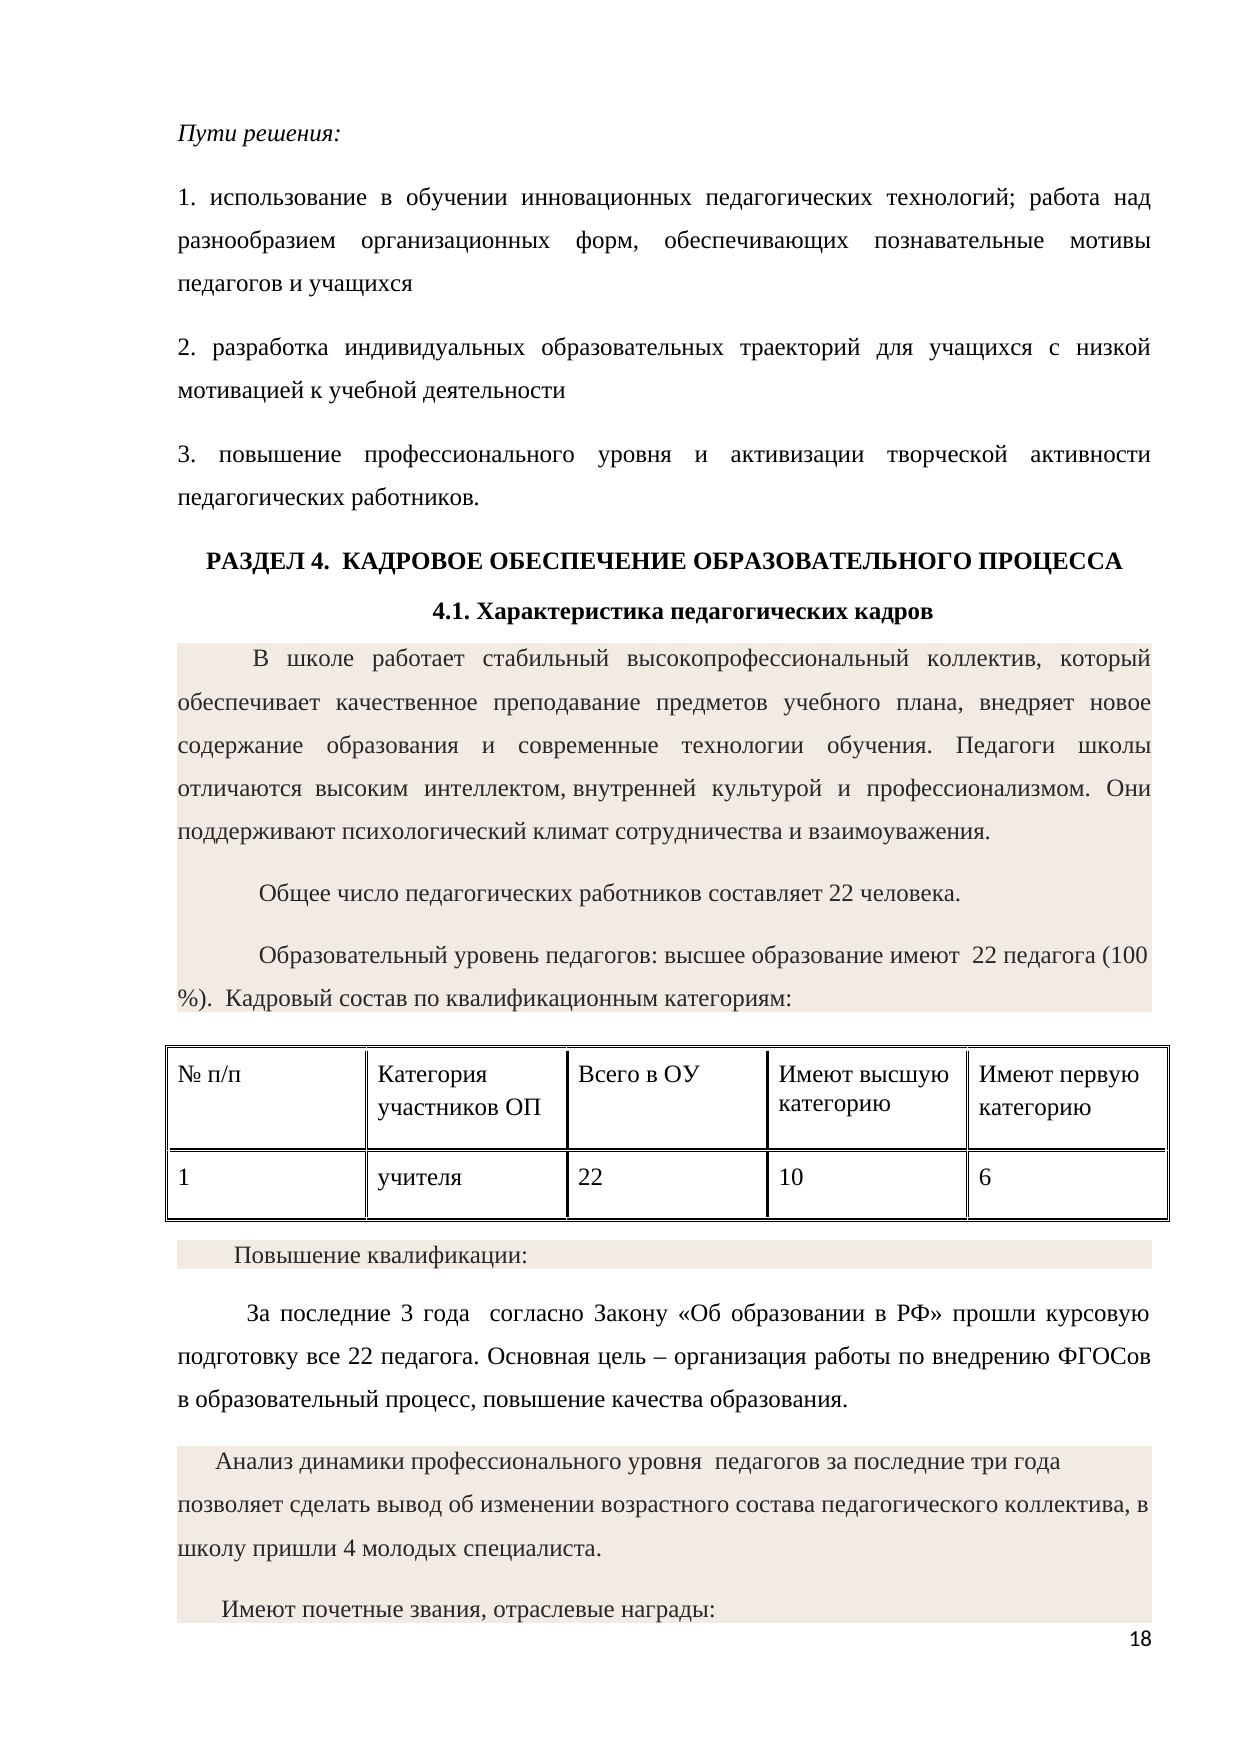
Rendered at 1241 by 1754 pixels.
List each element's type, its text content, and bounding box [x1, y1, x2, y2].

table_cell учителя [367, 1152, 567, 1218]
table_header Всего в ОУ [567, 1048, 767, 1148]
text Повышение квалификации: [177, 1240, 1152, 1269]
table_cell 22 [567, 1152, 767, 1218]
table_header Категория участников ОП [367, 1046, 567, 1148]
text За последние 3 года согласно Закону «Об образовании в РФ» прошли курсовую подготовку все 22 педагога. Основная цель – организация работы по внедрению ФГОСов в образовательный процесс, повышение качества образования. [177, 1298, 1152, 1413]
text Имеют почетные звания, отраслевые награды: [177, 1594, 1152, 1623]
text 2. разработка индивидуальных образовательных траекторий для учащихся с низкой мотивацией к учебной деятельности [177, 332, 1152, 404]
text Общее число педагогических работников составляет 22 человека. [177, 878, 1152, 907]
table_header № п/п [168, 1048, 367, 1148]
table_cell 6 [968, 1148, 1167, 1218]
text РАЗДЕЛ 4. КАДРОВОЕ ОБЕСПЕЧЕНИЕ ОБРАЗОВАТЕЛЬНОГО ПРОЦЕССА [177, 546, 1152, 575]
table_header Имеют первую категорию [968, 1048, 1167, 1148]
text Пути решения: [177, 118, 1152, 147]
text 1. использование в обучении инновационных педагогических технологий; работа над разнообразием организационных форм, обеспечивающих познавательные мотивы педагогов и учащихся [177, 182, 1152, 297]
text Анализ динамики профессионального уровня педагогов за последние три года позволяет сделать вывод об изменении возрастного состава педагогического коллектива, в школу пришли 4 молодых специалиста. [177, 1446, 1152, 1561]
table_cell 10 [767, 1152, 968, 1218]
list Характеристика педагогических кадров [215, 596, 1152, 625]
text В школе работает стабильный высокопрофессиональный коллектив, который обеспечивает качественное преподавание предметов учебного плана, внедряет новое содержание образования и современные технологии обучения. Педагоги школы отличаются высоким интеллектом, внутренней культурой и профессионализмом. Они поддерживают психологический климат сотрудничества и взаимоуважения. [177, 643, 1152, 845]
table_cell 1 [168, 1148, 367, 1218]
text 3. повышение профессионального уровня и активизации творческой активности педагогических работников. [177, 439, 1152, 511]
text Образовательный уровень педагогов: высшее образование имеют 22 педагога (100 %). Кадровый состав по квалификационным категориям: [177, 940, 1152, 1012]
table_header Имеют высшую категорию [767, 1048, 968, 1148]
